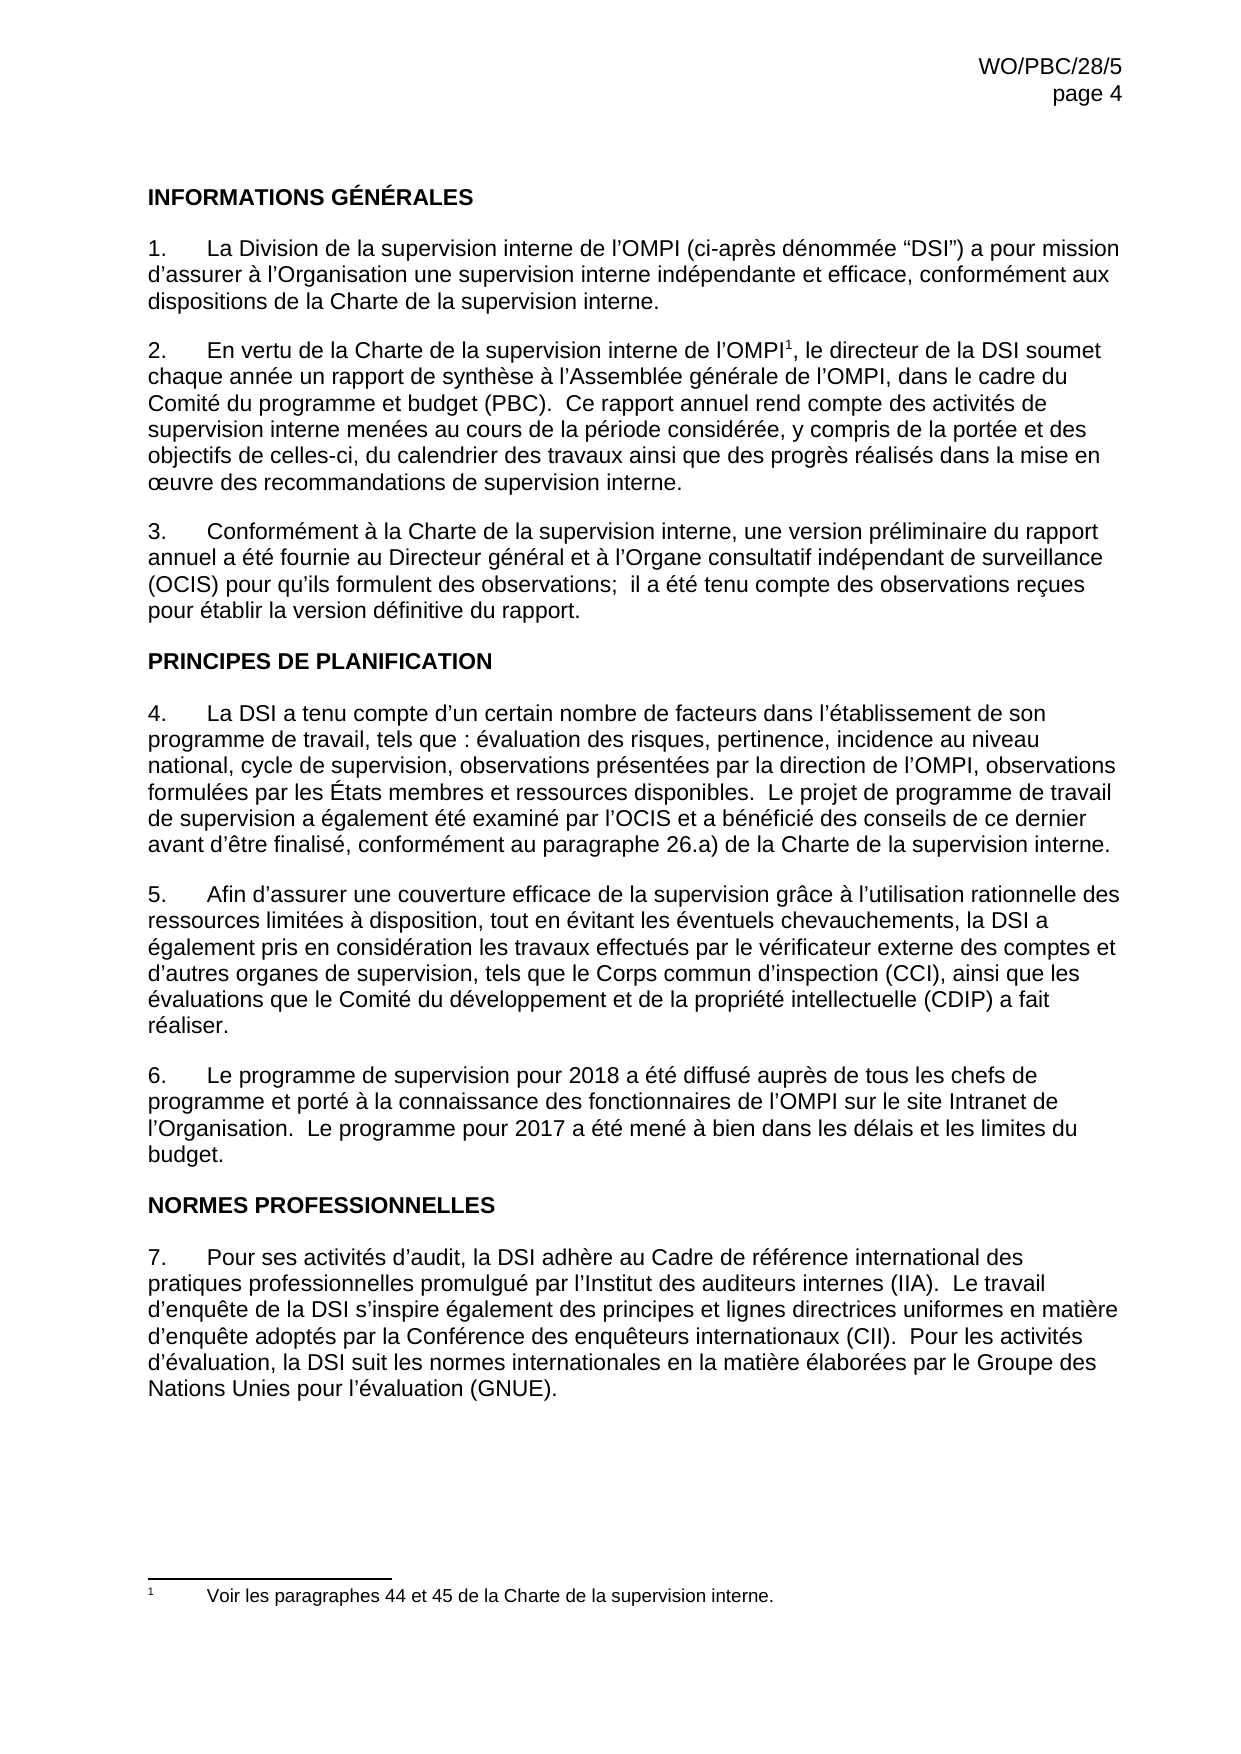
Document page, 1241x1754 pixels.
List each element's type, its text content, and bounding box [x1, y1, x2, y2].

subtitle Principes de planification [148, 648, 1122, 675]
list En vertu de la Charte de la supervision interne de l’OMPI, le directeur de la DSI soumet chaque année un rapport de synthèse à l’Assemblée générale de l’OMPI, dans le cadre du Comité du programme et budget (PBC). Ce rapport annuel rend compte des activités de supervision interne menées au cours de la période considérée, y compris de la portée et des objectifs de celles-ci, du calendrier des travaux ainsi que des progrès réalisés dans la mise en œuvre des recommandations de supervision interne. [148, 337, 1122, 495]
subtitle Normes professionnelles [148, 1192, 1122, 1218]
text Conformément à la Charte de la supervision interne, une version préliminaire du rapport annuel a été fournie au Directeur général et à l’Organe consultatif indépendant de surveillance (OCIS) pour qu’ils formulent des observations; il a été tenu compte des observations reçues pour établir la version définitive du rapport. [148, 518, 1122, 623]
list La Division de la supervision interne de l’OMPI (ci-après dénommée “DSI”) a pour mission d’assurer à l’Organisation une supervision interne indépendante et efficace, conformément aux dispositions de la Charte de la supervision interne. [148, 235, 1122, 314]
subtitle Informations générales [148, 183, 1122, 210]
text Le programme de supervision pour 2018 a été diffusé auprès de tous les chefs de programme et porté à la connaissance des fonctionnaires de l’OMPI sur le site Intranet de l’Organisation. Le programme pour 2017 a été mené à bien dans les délais et les limites du budget. [148, 1062, 1122, 1167]
text Afin d’assurer une couverture efficace de la supervision grâce à l’utilisation rationnelle des ressources limitées à disposition, tout en évitant les éventuels chevauchements, la DSI a également pris en considération les travaux effectués par le vérificateur externe des comptes et d’autres organes de supervision, tels que le Corps commun d’inspection (CCI), ainsi que les évaluations que le Comité du développement et de la propriété intellectuelle (CDIP) a fait réaliser. [148, 881, 1122, 1039]
text Pour ses activités d’audit, la DSI adhère au Cadre de référence international des pratiques professionnelles promulgué par l’Institut des auditeurs internes (IIA). Le travail d’enquête de la DSI s’inspire également des principes et lignes directrices uniformes en matière d’enquête adoptés par la Conférence des enquêteurs internationaux (CII). Pour les activités d’évaluation, la DSI suit les normes internationales en la matière élaborées par le Groupe des Nations Unies pour l’évaluation (GNUE). [148, 1243, 1122, 1402]
text La DSI a tenu compte d’un certain nombre de facteurs dans l’établissement de son programme de travail, tels que : évaluation des risques, pertinence, incidence au niveau national, cycle de supervision, observations présentées par la direction de l’OMPI, observations formulées par les États membres et ressources disponibles. Le projet de programme de travail de supervision a également été examiné par l’OCIS et a bénéficié des conseils de ce dernier avant d’être finalisé, conformément au paragraphe 26.a) de la Charte de la supervision interne. [148, 700, 1122, 858]
